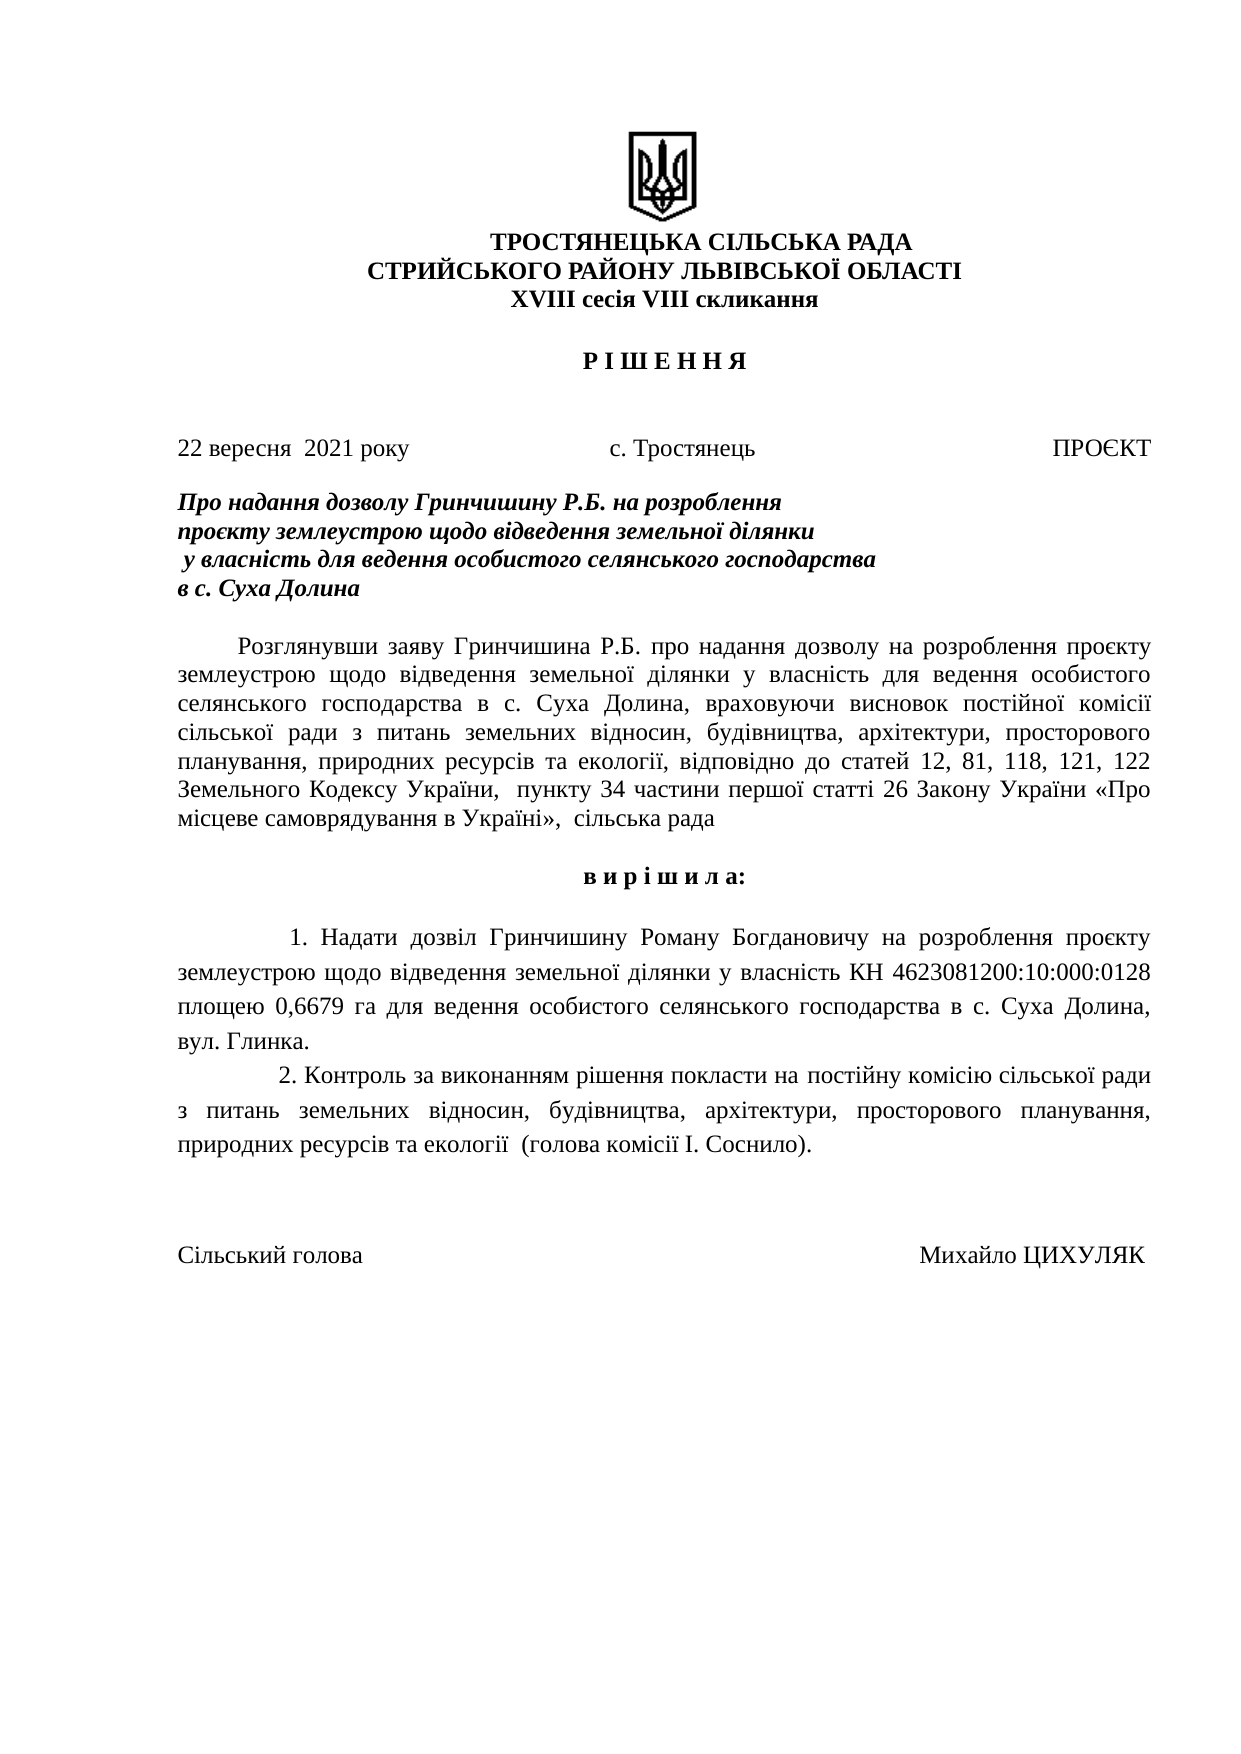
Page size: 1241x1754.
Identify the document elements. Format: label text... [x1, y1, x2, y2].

text 2. Контроль за виконанням рішення покласти на постійну комісію сільської ради з питань земельних відносин, будівництва, архітектури, просторового планування, природних ресурсів та екології (голова комісії І. Соснило). [177, 1060, 1152, 1158]
text ХVIII сесія VІІІ скликання [177, 284, 1152, 313]
text Сільський голова Михайло ЦИХУЛЯК [177, 1240, 1152, 1268]
text ТРОСТЯНЕЦЬКА СІЛЬСЬКА РАДА [177, 227, 1152, 256]
text Про надання дозволу Гринчишину Р.Б. на розроблення [177, 487, 1152, 516]
text 1. Надати дозвіл Гринчишину Роману Богдановичу на розроблення проєкту землеустрою щодо відведення земельної ділянки у власність КН 4623081200:10:000:0128 площею 0,6679 га для ведення особистого селянського господарства в с. Суха Долина, вул. Глинка. [177, 922, 1152, 1055]
picture [626, 118, 703, 223]
text СТРИЙСЬКОГО РАЙОНУ ЛЬВІВСЬКОЇ ОБЛАСТІ [177, 256, 1152, 284]
text у власність для ведення особистого селянського господарства [177, 544, 1152, 573]
text Р І Ш Е Н Н Я [177, 346, 1152, 375]
text Розглянувши заяву Гринчишина Р.Б. про надання дозволу на розроблення проєкту землеустрою щодо відведення земельної ділянки у власність для ведення особистого селянського господарства в с. Суха Долина, враховуючи висновок постійної комісії сільської ради з питань земельних відносин, будівництва, архітектури, просторового планування, природних ресурсів та екології, відповідно до статей 12, 81, 118, 121, 122 Земельного Кодексу України, пункту 34 частини першої статті 26 Закону України «Про місцеве самоврядування в Україні», сільська рада [177, 631, 1152, 832]
text 22 вересня 2021 року с. Тростянець ПРОЄКТ [177, 433, 1152, 462]
text в с. Суха Долина [177, 573, 1152, 602]
text проєкту землеустрою щодо відведення земельної ділянки [177, 516, 1152, 544]
text в и р і ш и л а: [177, 861, 1152, 889]
